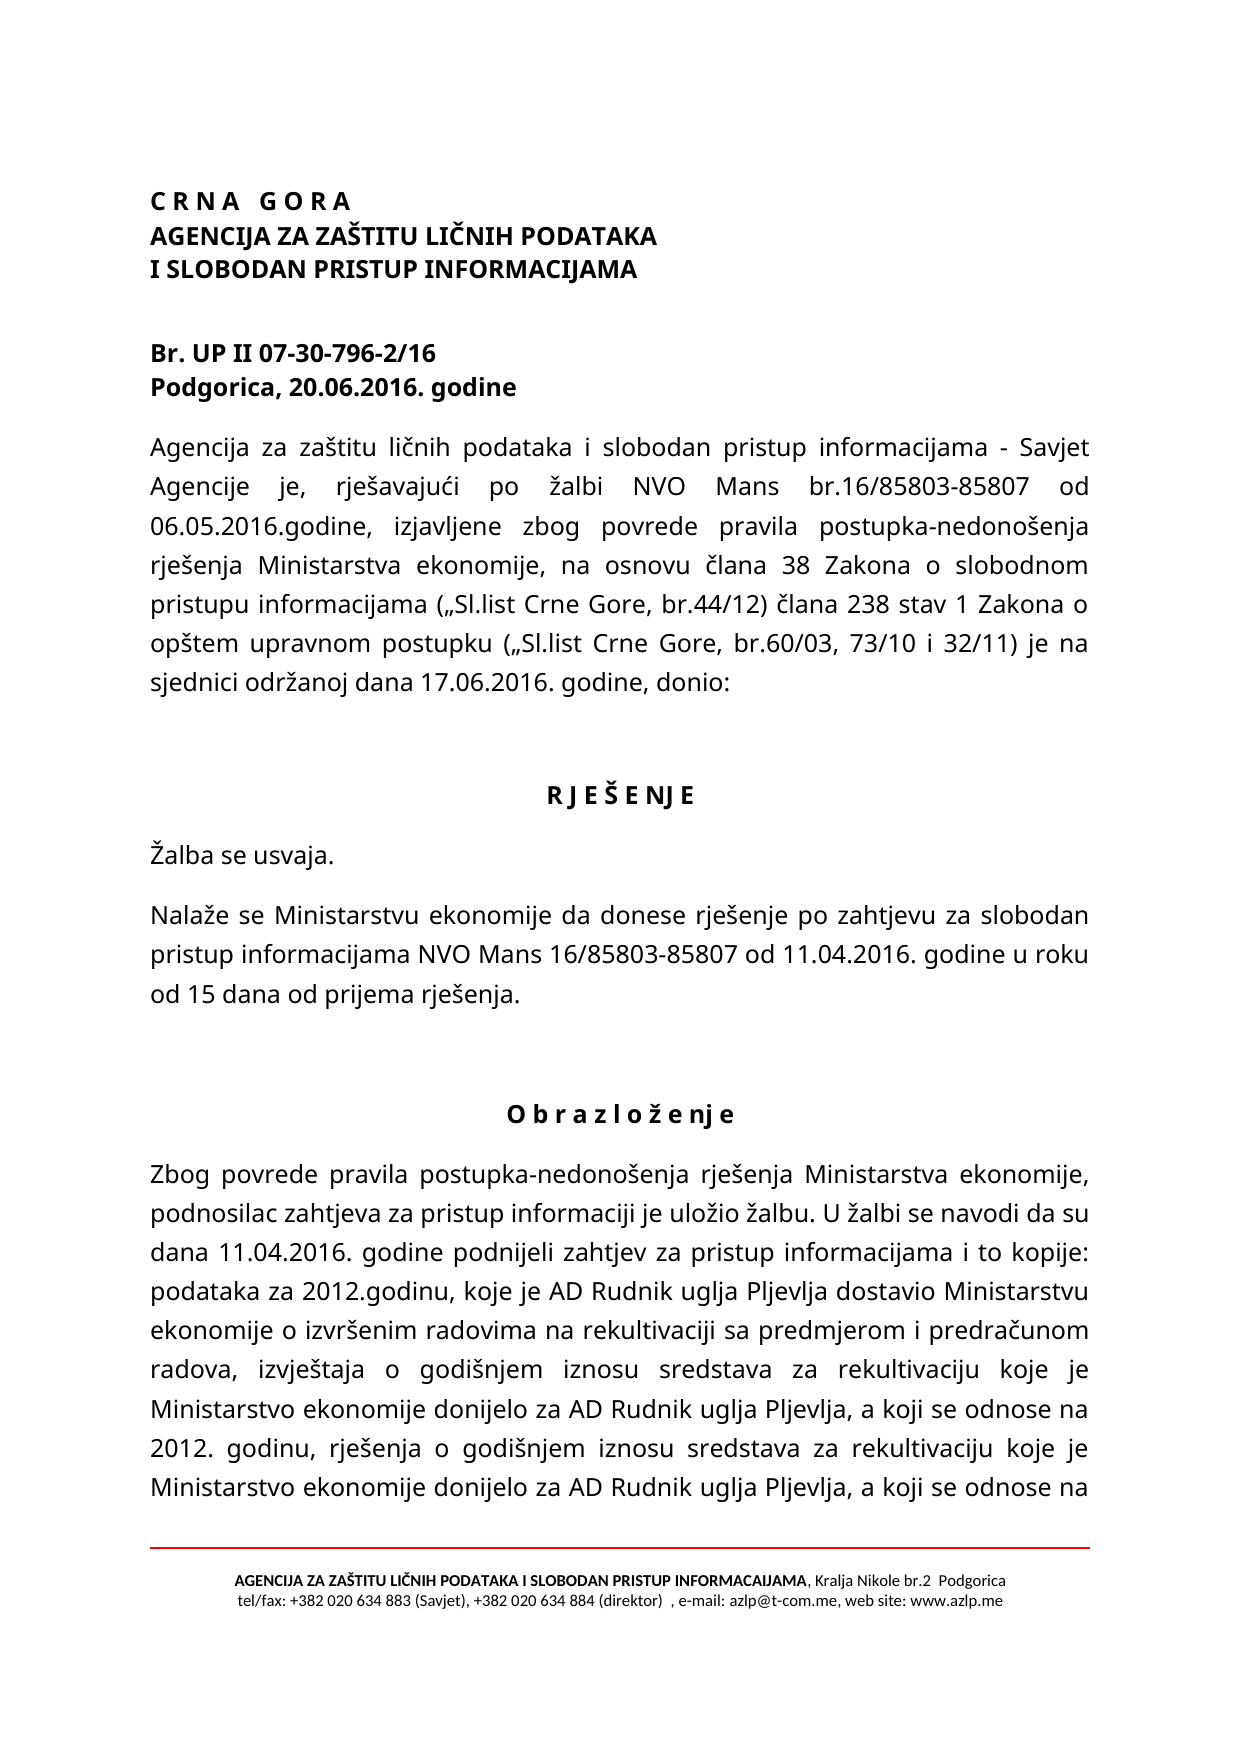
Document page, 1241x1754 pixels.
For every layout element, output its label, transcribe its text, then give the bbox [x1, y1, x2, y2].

text Nalaže se Ministarstvu ekonomije da donese rješenje po zahtjevu za slobodan pristup informacijama NVO Mans 16/85803-85807 od 11.04.2016. godine u roku od 15 dana od prijema rješenja. [150, 898, 1090, 1010]
text Žalba se usvaja. [150, 838, 1090, 872]
text AGENCIJA ZA ZAŠTITU LIČNIH PODATAKA [150, 218, 1090, 252]
text I SLOBODAN PRISTUP INFORMACIJAMA [150, 252, 1090, 286]
text C R N A G O R A [150, 184, 1090, 218]
text Podgorica, 20.06.2016. godine [150, 370, 1090, 404]
text O b r a z l o ž e nj e [150, 1096, 1090, 1130]
text Br. UP II 07-30-796-2/16 [150, 336, 1090, 370]
text Agencija za zaštitu ličnih podataka i slobodan pristup informacijama - Savjet Agencije je, rješavajući po žalbi NVO Mans br.16/85803-85807 od 06.05.2016.godine, izjavljene zbog povrede pravila postupka-nedonošenja rješenja Ministarstva ekonomije, na osnovu člana 38 Zakona o slobodnom pristupu informacijama („Sl.list Crne Gore, br.44/12) člana 238 stav 1 Zakona o opštem upravnom postupku („Sl.list Crne Gore, br.60/03, 73/10 i 32/11) je na sjednici održanoj dana 17.06.2016. godine, donio: [150, 430, 1090, 699]
text R J E Š E NJ E [150, 778, 1090, 812]
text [150, 1156, 1090, 1504]
